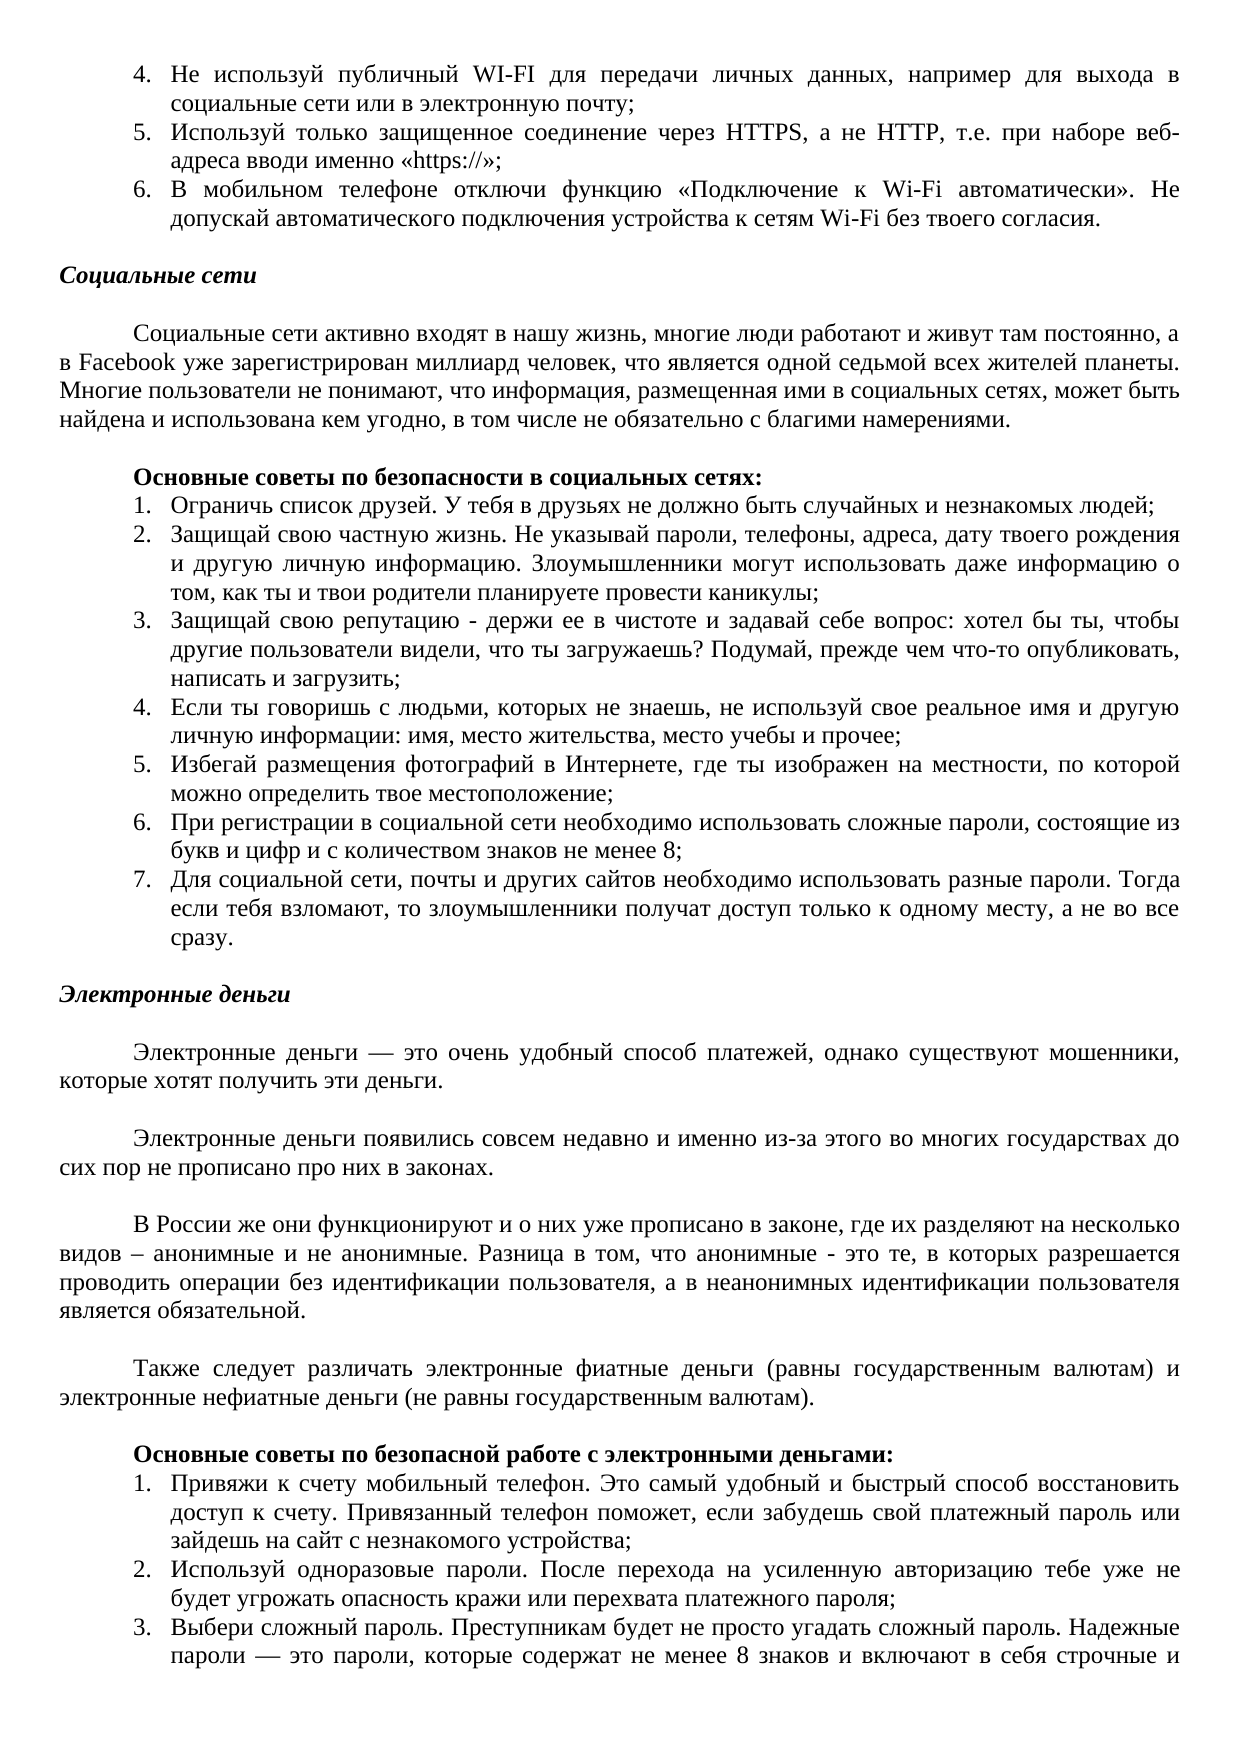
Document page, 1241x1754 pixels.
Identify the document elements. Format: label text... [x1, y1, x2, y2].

list Не используй публичный WI-FI для передачи личных данных, например для выхода в социальные сети или в электронную почту; [133, 59, 1181, 117]
text Социальные сети [59, 260, 1181, 289]
text Электронные деньги — это очень удобный способ платежей, однако существуют мошенники, которые хотят получить эти деньги. [59, 1037, 1181, 1094]
text Электронные деньги [59, 979, 1181, 1008]
text В России же они функционируют и о них уже прописано в законе, где их разделяют на несколько видов – анонимные и не анонимные. Разница в том, что анонимные - это те, в которых разрешается проводить операции без идентификации пользователя, а в неанонимных идентификации пользователя является обязательной. [59, 1209, 1181, 1324]
text Социальные сети активно входят в нашу жизнь, многие люди работают и живут там постоянно, а в Facebook уже зарегистрирован миллиард человек, что является одной седьмой всех жителей планеты. Многие пользователи не понимают, что информация, размещенная ими в социальных сетях, может быть найдена и использована кем угодно, в том числе не обязательно с благими намерениями. [59, 318, 1181, 433]
text Основные советы по безопасности в социальных сетях: [59, 462, 1181, 490]
text Также следует различать электронные фиатные деньги (равны государственным валютам) и электронные нефиатные деньги (не равны государственным валютам). [59, 1353, 1181, 1410]
list Ограничь список друзей. У тебя в друзьях не должно быть случайных и незнакомых людей; [133, 490, 1181, 519]
text Электронные деньги появились совсем недавно и именно из-за этого во многих государствах до сих пор не прописано про них в законах. [59, 1123, 1181, 1180]
list В мобильном телефоне отключи функцию «Подключение к Wi-Fi автоматически». Не допускай автоматического подключения устройства к сетям Wi-Fi без твоего согласия. [133, 174, 1181, 232]
list Используй только защищенное соединение через HTTPS, а не НТТР, т.е. при наборе веб-адреса вводи именно «https://»; [133, 117, 1181, 174]
list Привяжи к счету мобильный телефон. Это самый удобный и быстрый способ восстановить доступ к счету. Привязанный телефон поможет, если забудешь свой платежный пароль или зайдешь на сайт с незнакомого устройства; [133, 1468, 1181, 1554]
text Основные советы по безопасной работе с электронными деньгами: [59, 1439, 1181, 1468]
list Защищай свою частную жизнь. Не указывай пароли, телефоны, адреса, дату твоего рождения и другую личную информацию. Злоумышленники могут использовать даже информацию о том, как ты и твои родители планируете провести каникулы; [133, 519, 1181, 605]
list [133, 1612, 1181, 1669]
list Если ты говоришь с людьми, которых не знаешь, не используй свое реальное имя и другую личную информации: имя, место жительства, место учебы и прочее; [133, 692, 1181, 749]
list Используй одноразовые пароли. После перехода на усиленную авторизацию тебе уже не будет угрожать опасность кражи или перехвата платежного пароля; [133, 1554, 1181, 1612]
list Избегай размещения фотографий в Интернете, где ты изображен на местности, по которой можно определить твое местоположение; [133, 749, 1181, 807]
list Для социальной сети, почты и других сайтов необходимо использовать разные пароли. Тогда если тебя взломают, то злоумышленники получат доступ только к одному месту, а не во все сразу. [133, 864, 1181, 950]
list Защищай свою репутацию - держи ее в чистоте и задавай себе вопрос: хотел бы ты, чтобы другие пользователи видели, что ты загружаешь? Подумай, прежде чем что-то опубликовать, написать и загрузить; [133, 605, 1181, 692]
list При регистрации в социальной сети необходимо использовать сложные пароли, состоящие из букв и цифр и с количеством знаков не менее 8; [133, 807, 1181, 864]
